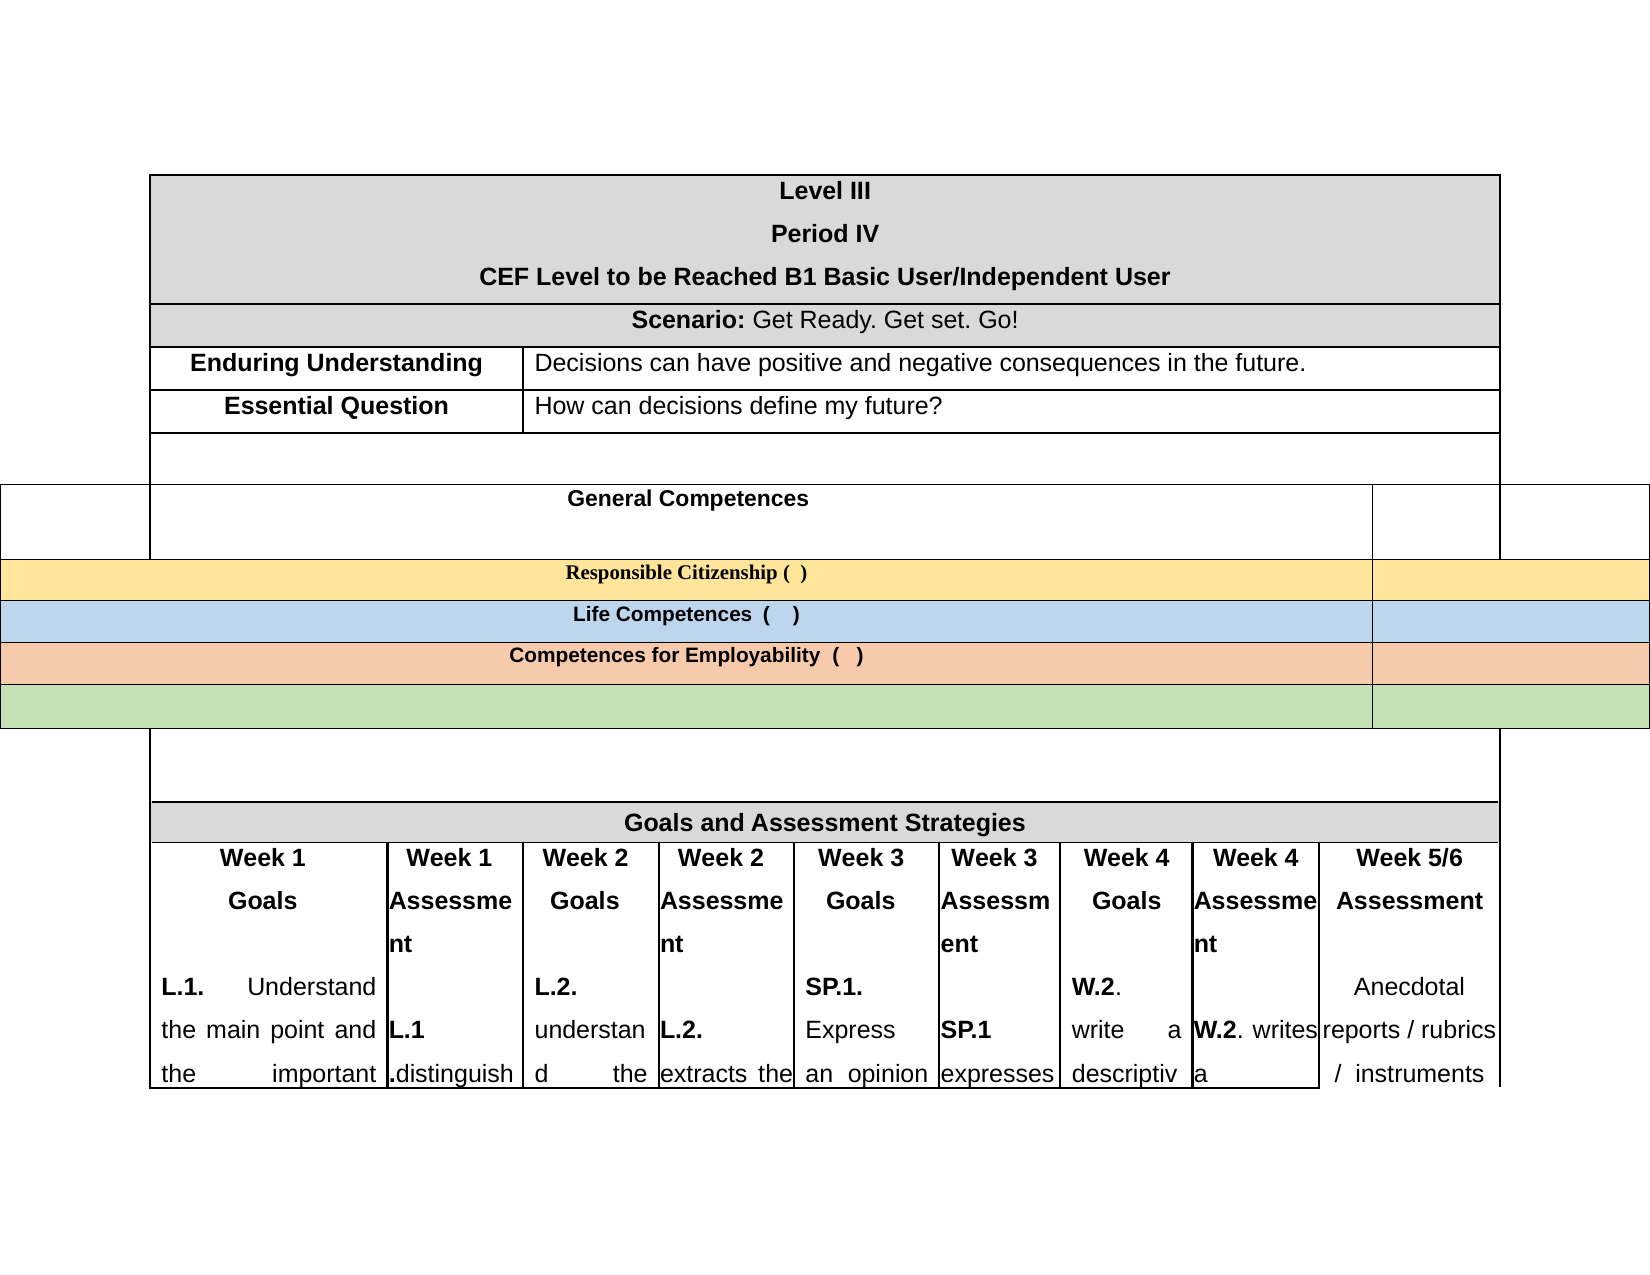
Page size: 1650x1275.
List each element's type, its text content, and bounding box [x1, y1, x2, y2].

table_header Level III Period IV CEF Level to be Reached B1 Basic User/Independent User [151, 176, 1499, 303]
table_cell [151, 485, 1372, 559]
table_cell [524, 843, 658, 1087]
table_cell Decisions can have positive and negative consequences in the future. [524, 348, 1499, 389]
table_cell Enduring Understanding [151, 348, 522, 389]
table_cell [389, 843, 522, 1087]
table_cell [1373, 485, 1499, 559]
table_cell How can decisions define my future? [524, 391, 1499, 432]
table_cell Essential Question [151, 391, 522, 432]
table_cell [660, 843, 793, 1087]
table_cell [795, 843, 938, 1087]
table_cell [151, 729, 1499, 801]
table_cell [151, 434, 1499, 484]
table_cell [1320, 842, 1499, 1087]
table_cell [1194, 843, 1318, 1087]
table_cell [151, 843, 386, 1087]
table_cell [940, 843, 1059, 1087]
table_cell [1061, 843, 1191, 1087]
table_cell Scenario: Get Ready. Get set. Go! [151, 305, 1499, 346]
table_cell Goals and Assessment Strategies [151, 801, 1499, 842]
